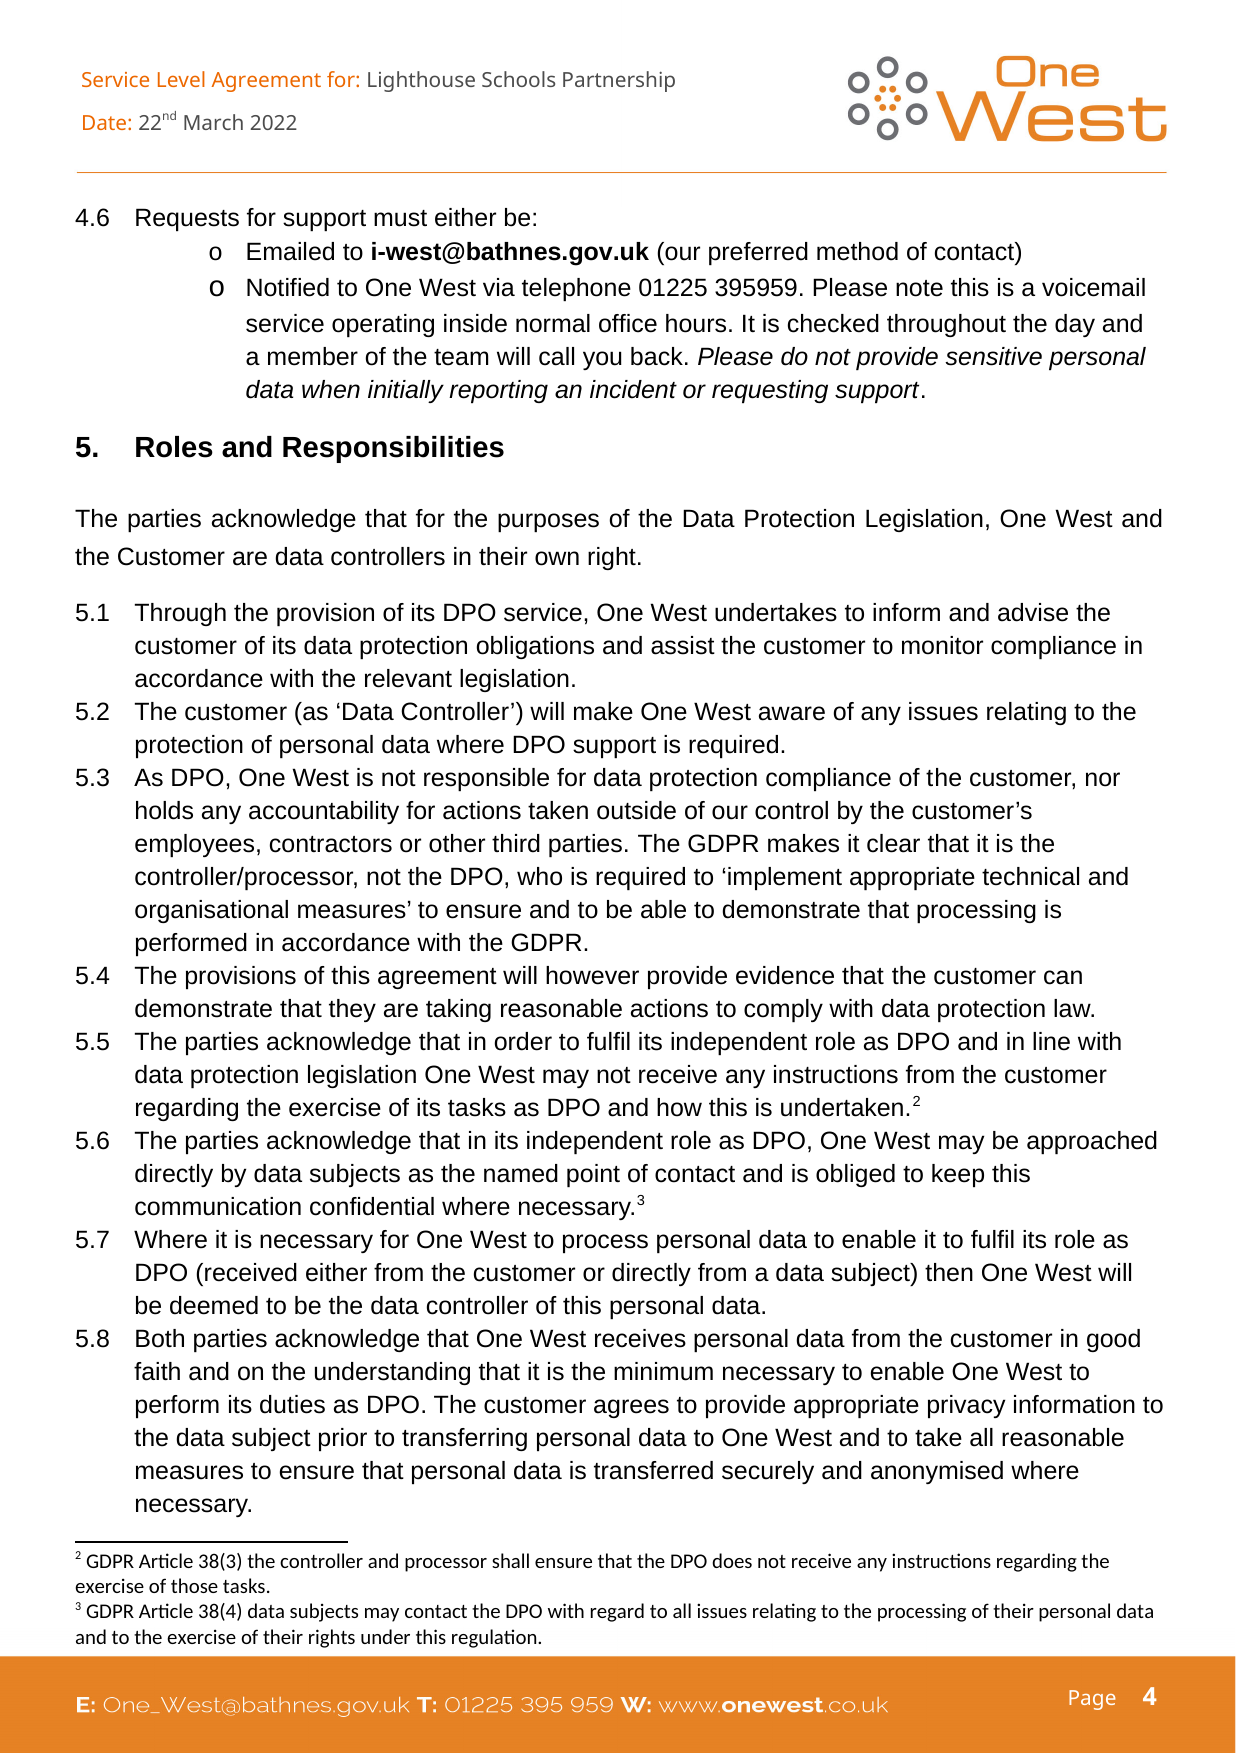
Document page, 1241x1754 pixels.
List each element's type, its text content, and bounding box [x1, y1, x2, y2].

list Roles and Responsibilities [75, 430, 1165, 464]
list Emailed to i-west@bathnes.gov.uk (our preferred method of contact) [208, 236, 1165, 267]
list The provisions of this agreement will however provide evidence that the customer can demonstrate that they are taking reasonable actions to comply with data protection law. [75, 961, 1165, 1023]
text The parties acknowledge that for the purposes of the Data Protection Legislation, One West and the Customer are data controllers in their own right. [75, 498, 1165, 573]
picture [0, 1627, 1236, 1753]
list Where it is necessary for One West to process personal data to enable it to fulfil its role as DPO (received either from the customer or directly from a data subject) then One West will be deemed to be the data controller of this personal data. [75, 1225, 1165, 1320]
list The parties acknowledge that in order to fulfil its independent role as DPO and in line with data protection legislation One West may not receive any instructions from the customer regarding the exercise of its tasks as DPO and how this is undertaken. [75, 1027, 1165, 1122]
list The customer (as ‘Data Controller’) will make One West aware of any issues relating to the protection of personal data where DPO support is required. [75, 697, 1165, 758]
list Requests for support must either be: [75, 203, 1165, 232]
list The parties acknowledge that in its independent role as DPO, One West may be approached directly by data subjects as the named point of contact and is obliged to keep this communication confidential where necessary. [75, 1126, 1165, 1221]
list Through the provision of its DPO service, One West undertakes to inform and advise the customer of its data protection obligations and assist the customer to monitor compliance in accordance with the relevant legislation. [75, 598, 1165, 692]
list As DPO, One West is not responsible for data protection compliance of the customer, nor holds any accountability for actions taken outside of our control by the customer’s employees, contractors or other third parties. The GDPR makes it clear that it is the controller/processor, not the DPO, who is required to ‘implement appropriate technical and organisational measures’ to ensure and to be able to demonstrate that processing is performed in accordance with the GDPR. [75, 763, 1165, 957]
list Both parties acknowledge that One West receives personal data from the customer in good faith and on the understanding that it is the minimum necessary to enable One West to perform its duties as DPO. The customer agrees to provide appropriate privacy information to the data subject prior to transferring personal data to One West and to take all reasonable measures to ensure that personal data is transferred securely and anonymised where necessary. [75, 1324, 1165, 1518]
list Notified to One West via telephone 01225 395959. Please note this is a voicemail service operating inside normal office hours. It is checked throughout the day and a member of the team will call you back. Please do not provide sensitive personal data when initially reporting an incident or requesting support. [208, 272, 1165, 404]
picture [2, 0, 1240, 207]
